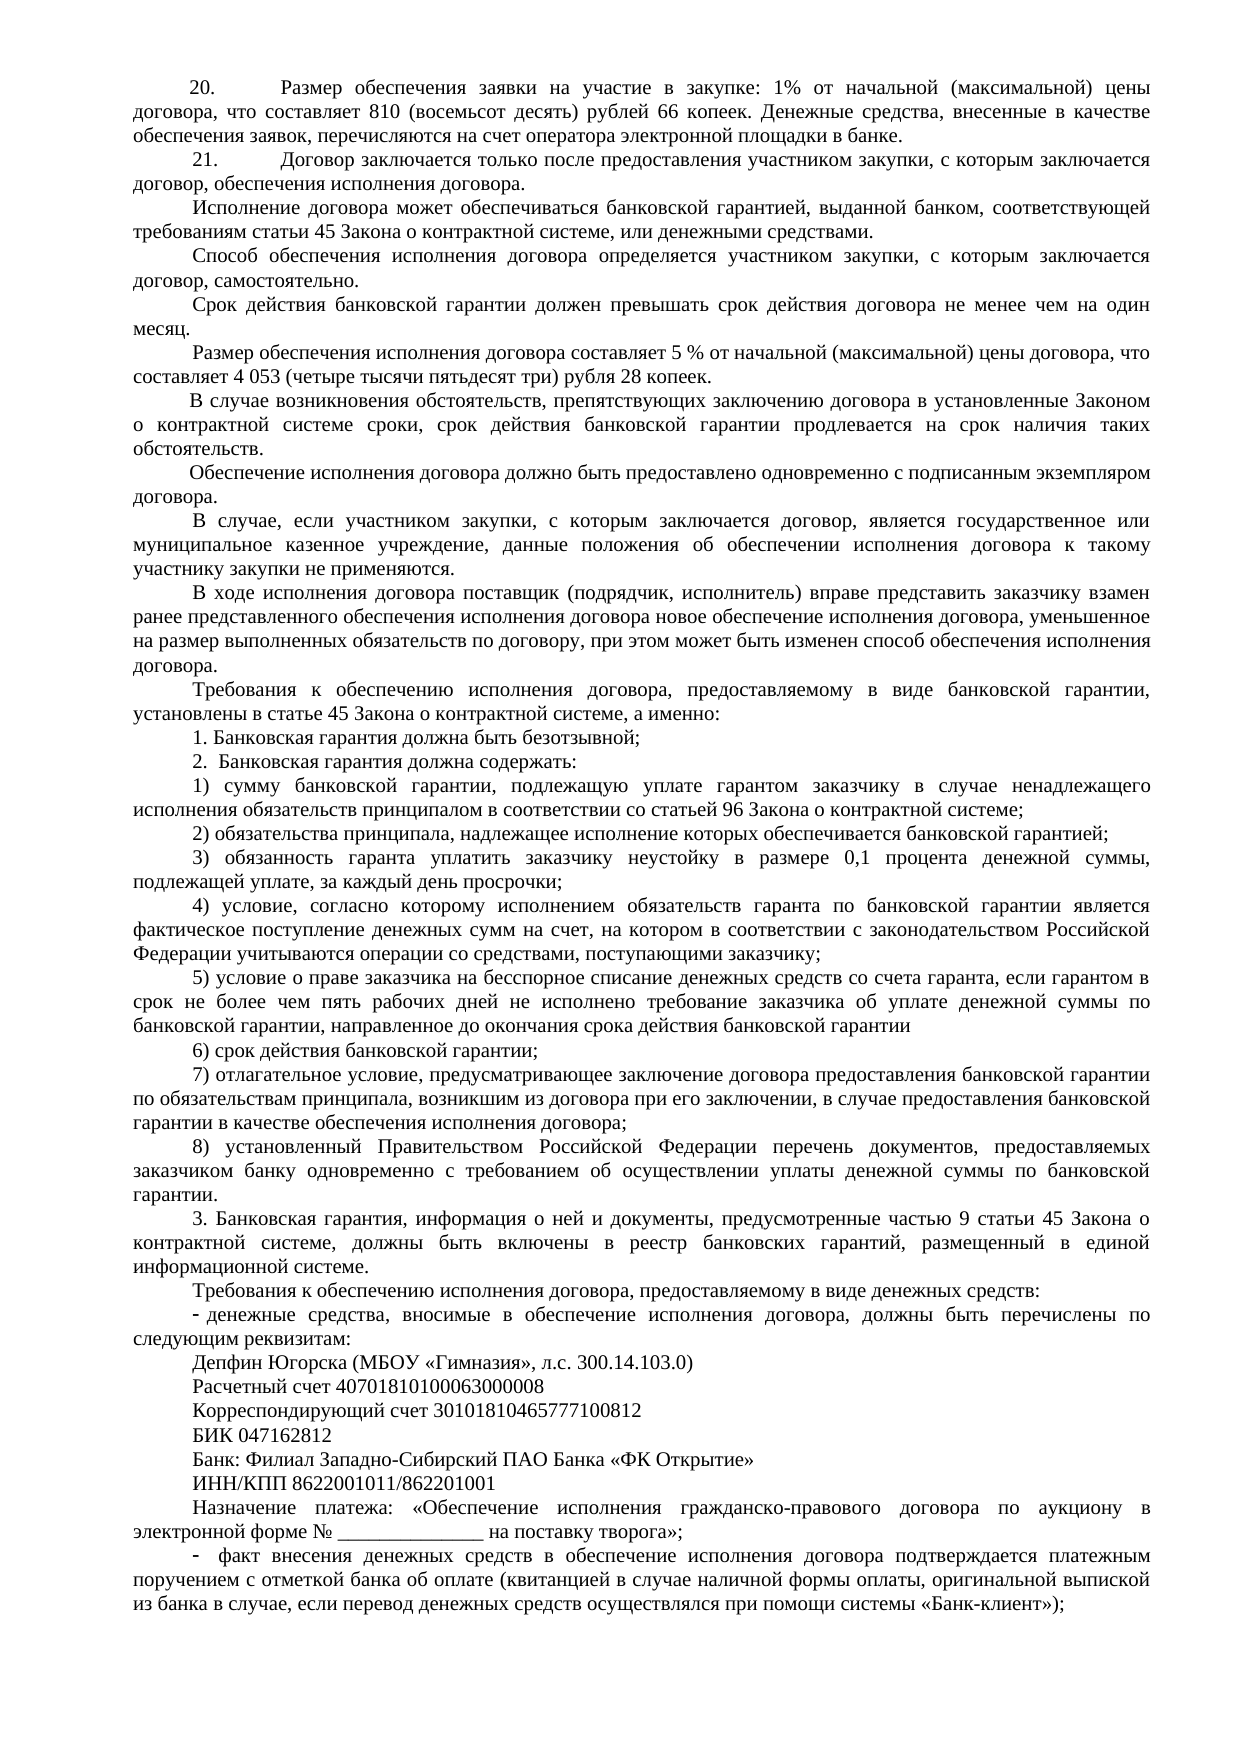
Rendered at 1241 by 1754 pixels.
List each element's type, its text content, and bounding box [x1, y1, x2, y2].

subtitle 7) отлагательное условие, предусматривающее заключение договора предоставления банковской гарантии по обязательствам принципала, возникшим из договора при его заключении, в случае предоставления банковской гарантии в качестве обеспечения исполнения договора; [133, 1062, 1152, 1134]
subtitle 1. Банковская гарантия должна быть безотзывной; [133, 725, 1152, 749]
subtitle 1) сумму банковской гарантии, подлежащую уплате гарантом заказчику в случае ненадлежащего исполнения обязательств принципалом в соответствии со статьей 96 Закона о контрактной системе; [133, 773, 1152, 821]
subtitle Корреспондирующий счет 30101810465777100812 [192, 1398, 1152, 1422]
text В случае возникновения обстоятельств, препятствующих заключению договора в установленные Законом о контрактной системе сроки, срок действия банковской гарантии продлевается на срок наличия таких обстоятельств. [133, 388, 1152, 460]
subtitle 8) установленный Правительством Российской Федерации перечень документов, предоставляемых заказчиком банку одновременно с требованием об осуществлении уплаты денежной суммы по банковской гарантии. [133, 1134, 1152, 1206]
list Размер обеспечения заявки на участие в закупке: 1% от начальной (максимальной) цены договора, что составляет 810 (восемьсот десять) рублей 66 копеек. Денежные средства, внесенные в качестве обеспечения заявок, перечисляются на счет оператора электронной площадки в банке. [133, 75, 1152, 147]
subtitle Назначение платежа: «Обеспечение исполнения гражданско-правового договора по аукциону в электронной форме № ______________ на поставку творога»; [133, 1495, 1152, 1543]
subtitle Исполнение договора может обеспечиваться банковской гарантией, выданной банком, соответствующей требованиям статьи 45 Закона о контрактной системе, или денежными средствами. [133, 195, 1152, 243]
subtitle Способ обеспечения исполнения договора определяется участником закупки, с которым заключается договор, самостоятельно. [133, 243, 1152, 292]
subtitle факт внесения денежных средств в обеспечение исполнения договора подтверждается платежным поручением с отметкой банка об оплате (квитанцией в случае наличной формы оплаты, оригинальной выпиской из банка в случае, если перевод денежных средств осуществлялся при помощи системы «Банк-клиент»); [133, 1543, 1152, 1615]
subtitle 2) обязательства принципала, надлежащее исполнение которых обеспечивается банковской гарантией; [133, 821, 1152, 845]
subtitle 6) срок действия банковской гарантии; [133, 1037, 1152, 1062]
subtitle Обеспечение исполнения договора должно быть предоставлено одновременно с подписанным экземпляром договора. [133, 460, 1152, 508]
subtitle ИНН/КПП 8622001011/862201001 [192, 1471, 1152, 1495]
subtitle 4) условие, согласно которому исполнением обязательств гаранта по банковской гарантии является фактическое поступление денежных сумм на счет, на котором в соответствии с законодательством Российской Федерации учитываются операции со средствами, поступающими заказчику; [133, 893, 1152, 965]
subtitle Депфин Югорска (МБОУ «Гимназия», л.с. 300.14.103.0) [192, 1350, 1152, 1374]
text Размер обеспечения исполнения договора составляет 5 % от начальной (максимальной) цены договора, что составляет 4 053 (четыре тысячи пятьдесят три) рубля 28 копеек. [133, 340, 1152, 388]
text Срок действия банковской гарантии должен превышать срок действия договора не менее чем на один месяц. [133, 292, 1152, 340]
subtitle 3) обязанность гаранта уплатить заказчику неустойку в размере 0,1 процента денежной суммы, подлежащей уплате, за каждый день просрочки; [133, 845, 1152, 893]
subtitle Требования к обеспечению исполнения договора, предоставляемому в виде банковской гарантии, установлены в статье 45 Закона о контрактной системе, а именно: [133, 677, 1152, 725]
subtitle В ходе исполнения договора поставщик (подрядчик, исполнитель) вправе представить заказчику взамен ранее представленного обеспечения исполнения договора новое обеспечение исполнения договора, уменьшенное на размер выполненных обязательств по договору, при этом может быть изменен способ обеспечения исполнения договора. [133, 580, 1152, 677]
subtitle Требования к обеспечению исполнения договора, предоставляемому в виде денежных средств: [133, 1278, 1152, 1302]
subtitle БИК 047162812 [192, 1422, 1152, 1447]
subtitle денежные средства, вносимые в обеспечение исполнения договора, должны быть перечислены по следующим реквизитам: [133, 1302, 1152, 1350]
subtitle 5) условие о праве заказчика на бесспорное списание денежных средств со счета гаранта, если гарантом в срок не более чем пять рабочих дней не исполнено требование заказчика об уплате денежной суммы по банковской гарантии, направленное до окончания срока действия банковской гарантии [133, 965, 1152, 1037]
text Банк: Филиал Западно-Сибирский ПАО Банка «ФК Открытие» [192, 1447, 1152, 1471]
subtitle В случае, если участником закупки, с которым заключается договор, является государственное или муниципальное казенное учреждение, данные положения об обеспечении исполнения договора к такому участнику закупки не применяются. [133, 508, 1152, 580]
subtitle 2. Банковская гарантия должна содержать: [133, 749, 1152, 773]
subtitle Расчетный счет 40701810100063000008 [192, 1374, 1152, 1398]
subtitle Договор заключается только после предоставления участником закупки, с которым заключается договор, обеспечения исполнения договора. [133, 147, 1152, 195]
subtitle 3. Банковская гарантия, информация о ней и документы, предусмотренные частью 9 статьи 45 Закона о контрактной системе, должны быть включены в реестр банковских гарантий, размещенный в единой информационной системе. [133, 1206, 1152, 1278]
